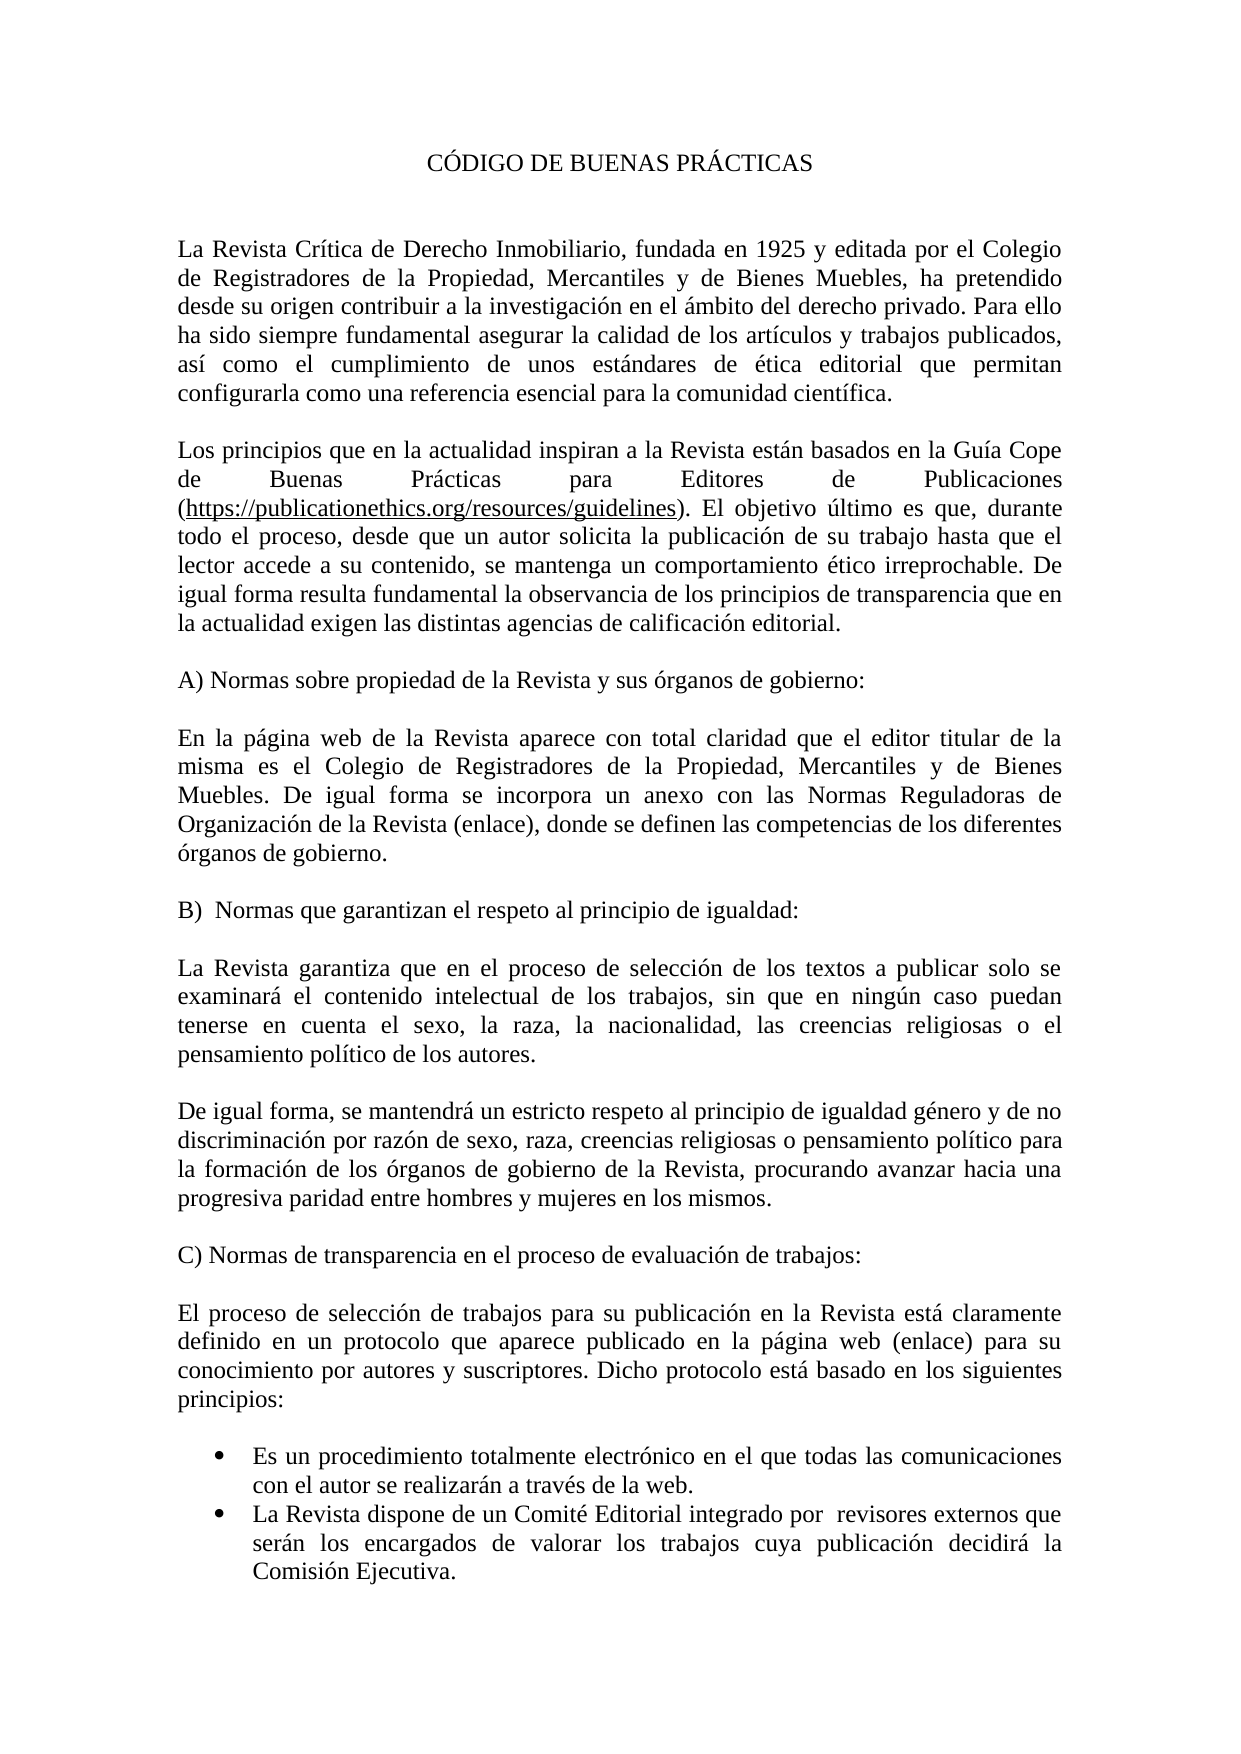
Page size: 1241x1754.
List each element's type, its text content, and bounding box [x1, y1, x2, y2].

text La Revista Crítica de Derecho Inmobiliario, fundada en 1925 y editada por el Colegio de Registradores de la Propiedad, Mercantiles y de Bienes Muebles, ha pretendido desde su origen contribuir a la investigación en el ámbito del derecho privado. Para ello ha sido siempre fundamental asegurar la calidad de los artículos y trabajos publicados, así como el cumplimiento de unos estándares de ética editorial que permitan configurarla como una referencia esencial para la comunidad científica. [177, 234, 1063, 406]
text La Revista garantiza que en el proceso de selección de los textos a publicar solo se examinará el contenido intelectual de los trabajos, sin que en ningún caso puedan tenerse en cuenta el sexo, la raza, la nacionalidad, las creencias religiosas o el pensamiento político de los autores. [177, 953, 1063, 1068]
text C) Normas de transparencia en el proceso de evaluación de trabajos: [177, 1240, 1063, 1269]
text CÓDIGO DE BUENAS PRÁCTICAS [177, 148, 1063, 176]
text Los principios que en la actualidad inspiran a la Revista están basados en la Guía Cope de Buenas Prácticas para Editores de Publicaciones (https://publicationethics.org/resources/guidelines). El objetivo último es que, durante todo el proceso, desde que un autor solicita la publicación de su trabajo hasta que el lector accede a su contenido, se mantenga un comportamiento ético irreprochable. De igual forma resulta fundamental la observancia de los principios de transparencia que en la actualidad exigen las distintas agencias de calificación editorial. [177, 435, 1063, 636]
text De igual forma, se mantendrá un estricto respeto al principio de igualdad género y de no discriminación por razón de sexo, raza, creencias religiosas o pensamiento político para la formación de los órganos de gobierno de la Revista, procurando avanzar hacia una progresiva paridad entre hombres y mujeres en los mismos. [177, 1096, 1063, 1211]
list Es un procedimiento totalmente electrónico en el que todas las comunicaciones con el autor se realizarán a través de la web. [215, 1441, 1063, 1499]
list La Revista dispone de un Comité Editorial integrado por revisores externos que serán los encargados de valorar los trabajos cuya publicación decidirá la Comisión Ejecutiva. [215, 1499, 1063, 1585]
text El proceso de selección de trabajos para su publicación en la Revista está claramente definido en un protocolo que aparece publicado en la página web (enlace) para su conocimiento por autores y suscriptores. Dicho protocolo está basado en los siguientes principios: [177, 1298, 1063, 1413]
text En la página web de la Revista aparece con total claridad que el editor titular de la misma es el Colegio de Registradores de la Propiedad, Mercantiles y de Bienes Muebles. De igual forma se incorpora un anexo con las Normas Reguladoras de Organización de la Revista (enlace), donde se definen las competencias de los diferentes órganos de gobierno. [177, 723, 1063, 866]
text A) Normas sobre propiedad de la Revista y sus órganos de gobierno: [177, 665, 1063, 694]
text B) Normas que garantizan el respeto al principio de igualdad: [177, 895, 1063, 924]
